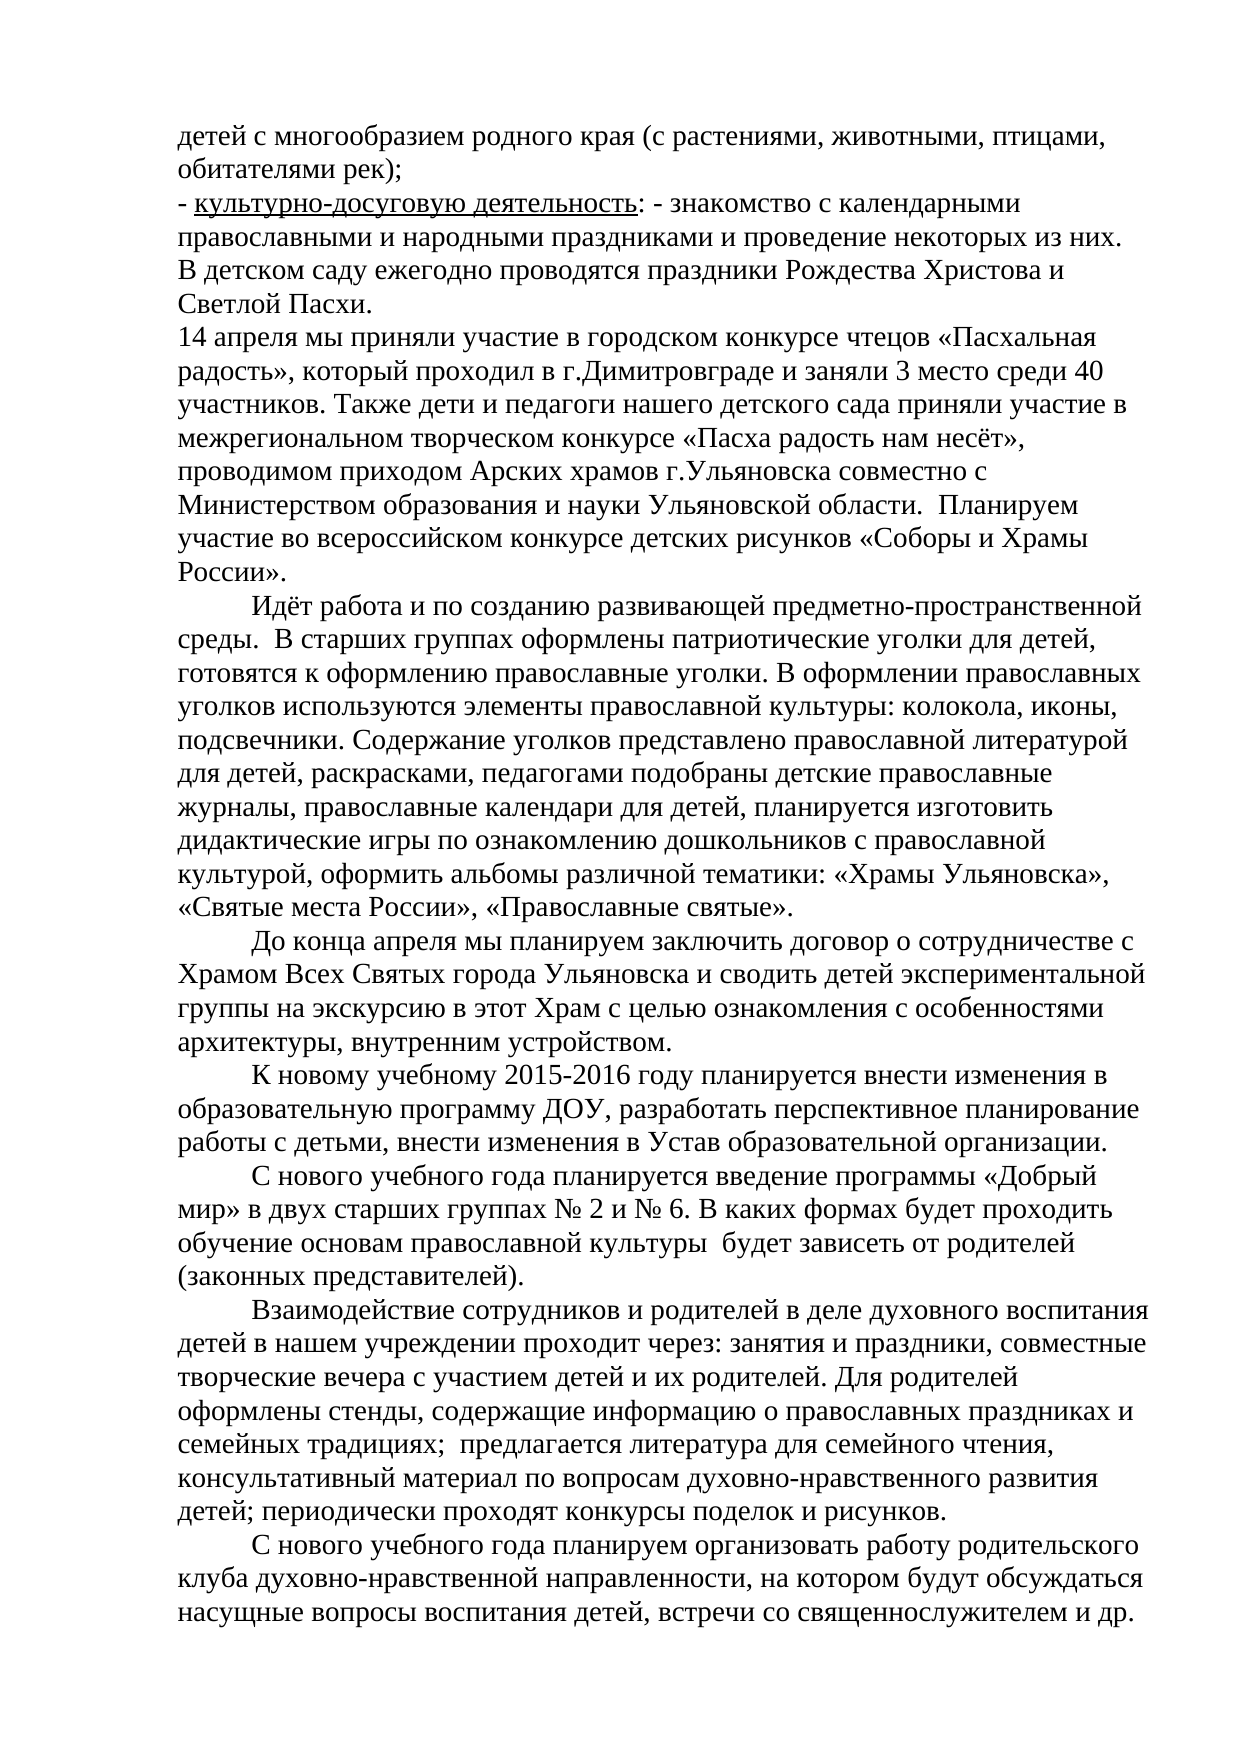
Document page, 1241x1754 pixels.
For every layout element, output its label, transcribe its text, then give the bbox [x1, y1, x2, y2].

text К новому учебному 2015-2016 году планируется внести изменения в образовательную программу ДОУ, разработать перспективное планирование работы с детьми, внести изменения в Устав образовательной организации. [177, 1057, 1152, 1158]
text В детском саду ежегодно проводятся праздники Рождества Христова и Светлой Пасхи. [177, 252, 1152, 319]
text - культурно-досуговую деятельность: - знакомство с календарными православными и народными праздниками и проведение некоторых из них. [177, 185, 1152, 252]
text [177, 118, 1152, 185]
text С нового учебного года планируется введение программы «Добрый мир» в двух старших группах № 2 и № 6. В каких формах будет проходить обучение основам православной культуры будет зависеть от родителей (законных представителей). [177, 1158, 1152, 1292]
text Идёт работа и по созданию развивающей предметно-пространственной среды. В старших группах оформлены патриотические уголки для детей, готовятся к оформлению православные уголки. В оформлении православных уголков используются элементы православной культуры: колокола, иконы, подсвечники. Содержание уголков представлено православной литературой для детей, раскрасками, педагогами подобраны детские православные журналы, православные календари для детей, планируется изготовить дидактические игры по ознакомлению дошкольников с православной культурой, оформить альбомы различной тематики: «Храмы Ульяновска», «Святые места России», «Православные святые». [177, 588, 1152, 923]
text До конца апреля мы планируем заключить договор о сотрудничестве с Храмом Всех Святых города Ульяновска и сводить детей экспериментальной группы на экскурсию в этот Храм с целью ознакомления с особенностями архитектуры, внутренним устройством. [177, 923, 1152, 1057]
text Взаимодействие сотрудников и родителей в деле духовного воспитания детей в нашем учреждении проходит через: занятия и праздники, совместные творческие вечера с участием детей и их родителей. Для родителей оформлены стенды, содержащие информацию о православных праздниках и семейных традициях; предлагается литература для семейного чтения, консультативный материал по вопросам духовно-нравственного развития детей; периодически проходят конкурсы поделок и рисунков. [177, 1292, 1152, 1527]
text 14 апреля мы приняли участие в городском конкурсе чтецов «Пасхальная радость», который проходил в г.Димитровграде и заняли 3 место среди 40 участников. Также дети и педагоги нашего детского сада приняли участие в межрегиональном творческом конкурсе «Пасха радость нам несёт», проводимом приходом Арских храмов г.Ульяновска совместно с Министерством образования и науки Ульяновской области. Планируем участие во всероссийском конкурсе детских рисунков «Соборы и Храмы России». [177, 319, 1152, 588]
text С нового учебного года планируем организовать работу родительского клуба духовно-нравственной направленности, на котором будут обсуждаться насущные вопросы воспитания детей, встречи со священнослужителем и др. [177, 1527, 1152, 1627]
